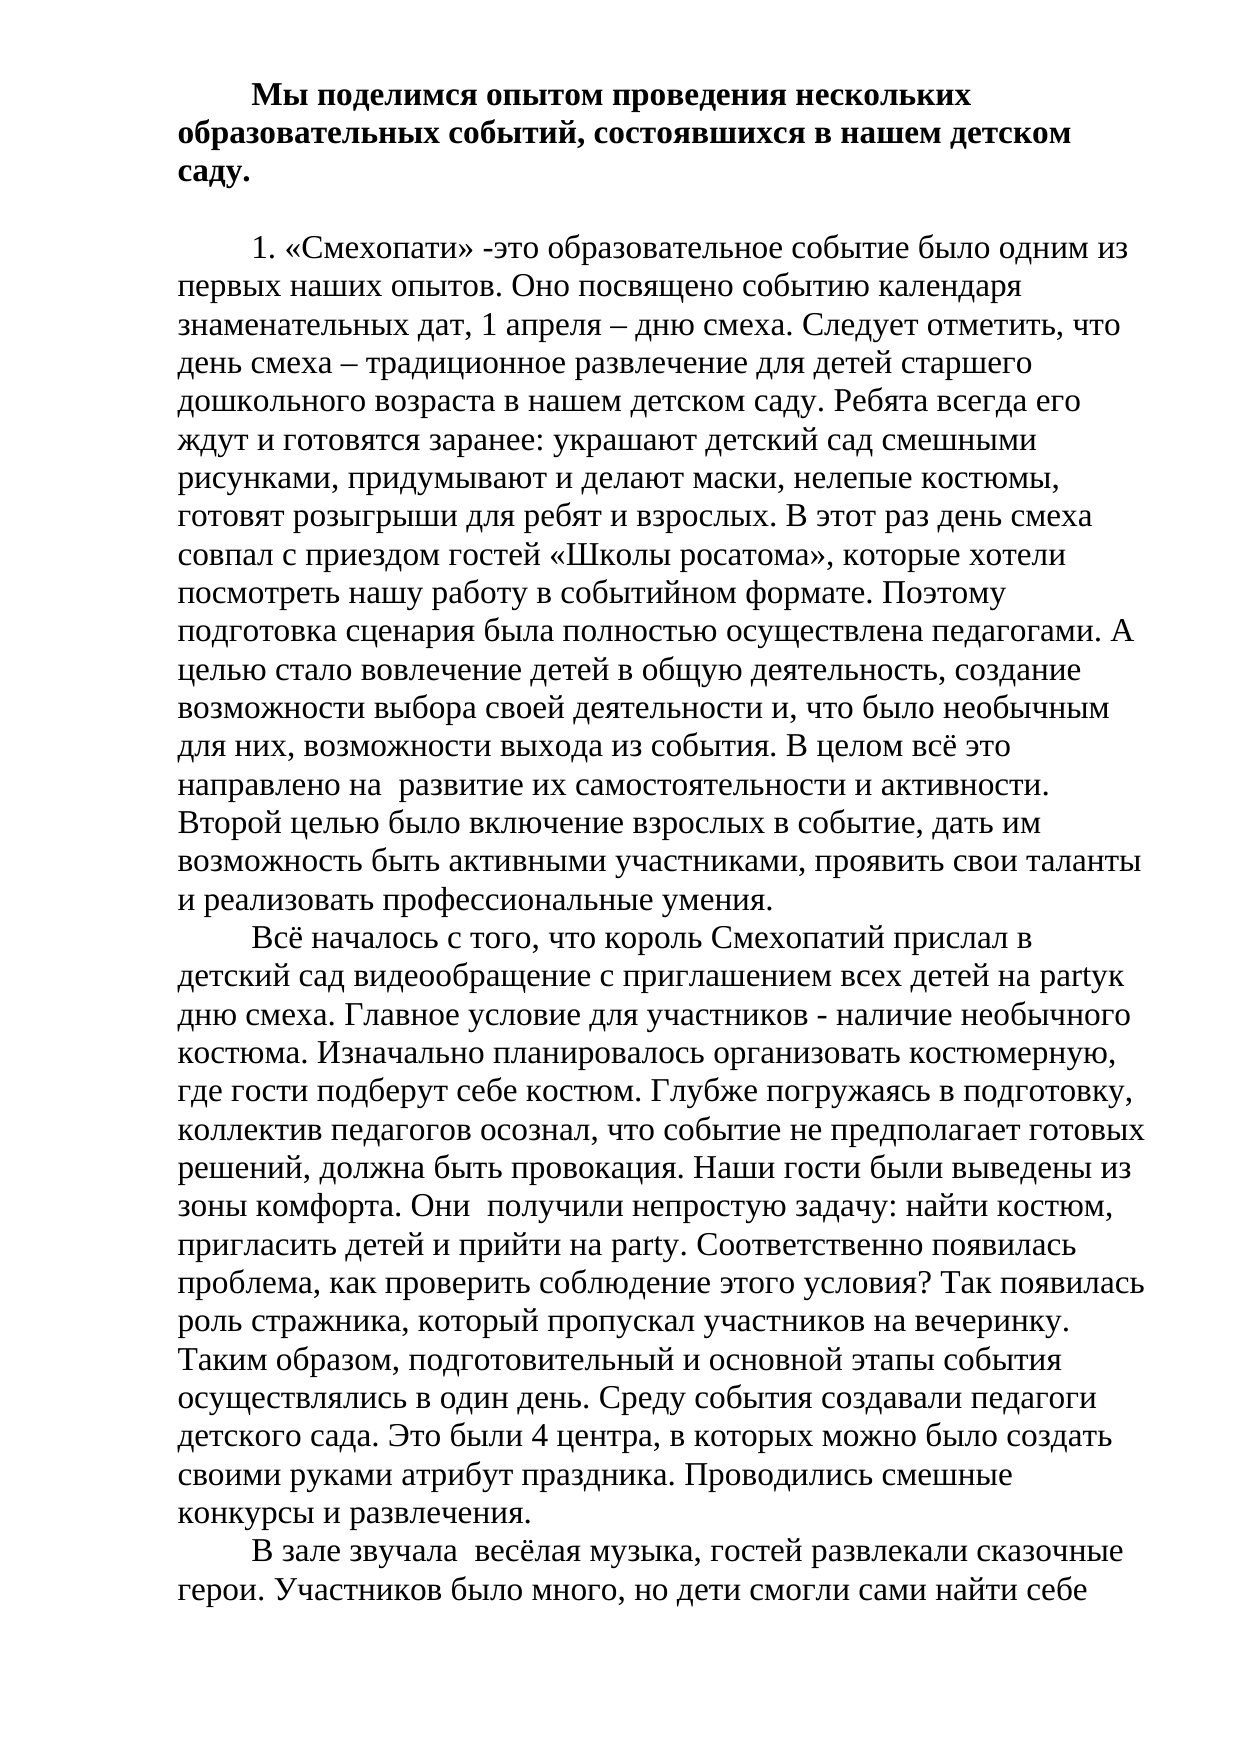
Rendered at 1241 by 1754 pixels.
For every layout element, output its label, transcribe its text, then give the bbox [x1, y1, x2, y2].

text Мы поделимся опытом проведения нескольких образовательных событий, состоявшихся в нашем детском саду. [177, 74, 1152, 189]
text Всё началось с того, что король Смехопатий прислал в детский сад видеообращение с приглашением всех детей на partyк дню смеха. Главное условие для участников - наличие необычного костюма. Изначально планировалось организовать костюмерную, где гости подберут себе костюм. Глубже погружаясь в подготовку, коллектив педагогов осознал, что событие не предполагает готовых решений, должна быть провокация. Наши гости были выведены из зоны комфорта. Они получили непростую задачу: найти костюм, пригласить детей и прийти на party. Соответственно появилась проблема, как проверить соблюдение этого условия? Так появилась роль стражника, который пропускал участников на вечеринку. Таким образом, подготовительный и основной этапы события осуществлялись в один день. Среду события создавали педагоги детского сада. Это были 4 центра, в которых можно было создать своими руками атрибут праздника. Проводились смешные конкурсы и развлечения. [177, 917, 1152, 1531]
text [177, 1531, 1152, 1607]
text 1. «Смехопати» -это образовательное событие было одним из первых наших опытов. Оно посвящено событию календаря знаменательных дат, 1 апреля – дню смеха. Следует отметить, что день смеха – традиционное развлечение для детей старшего дошкольного возраста в нашем детском саду. Ребята всегда его ждут и готовятся заранее: украшают детский сад смешными рисунками, придумывают и делают маски, нелепые костюмы, готовят розыгрыши для ребят и взрослых. В этот раз день смеха совпал с приездом гостей «Школы росатома», которые хотели посмотреть нашу работу в событийном формате. Поэтому подготовка сценария была полностью осуществлена педагогами. А целью стало вовлечение детей в общую деятельность, создание возможности выбора своей деятельности и, что было необычным для них, возможности выхода из события. В целом всё это направлено на развитие их самостоятельности и активности. Второй целью было включение взрослых в событие, дать им возможность быть активными участниками, проявить свои таланты и реализовать профессиональные умения. [177, 227, 1152, 917]
